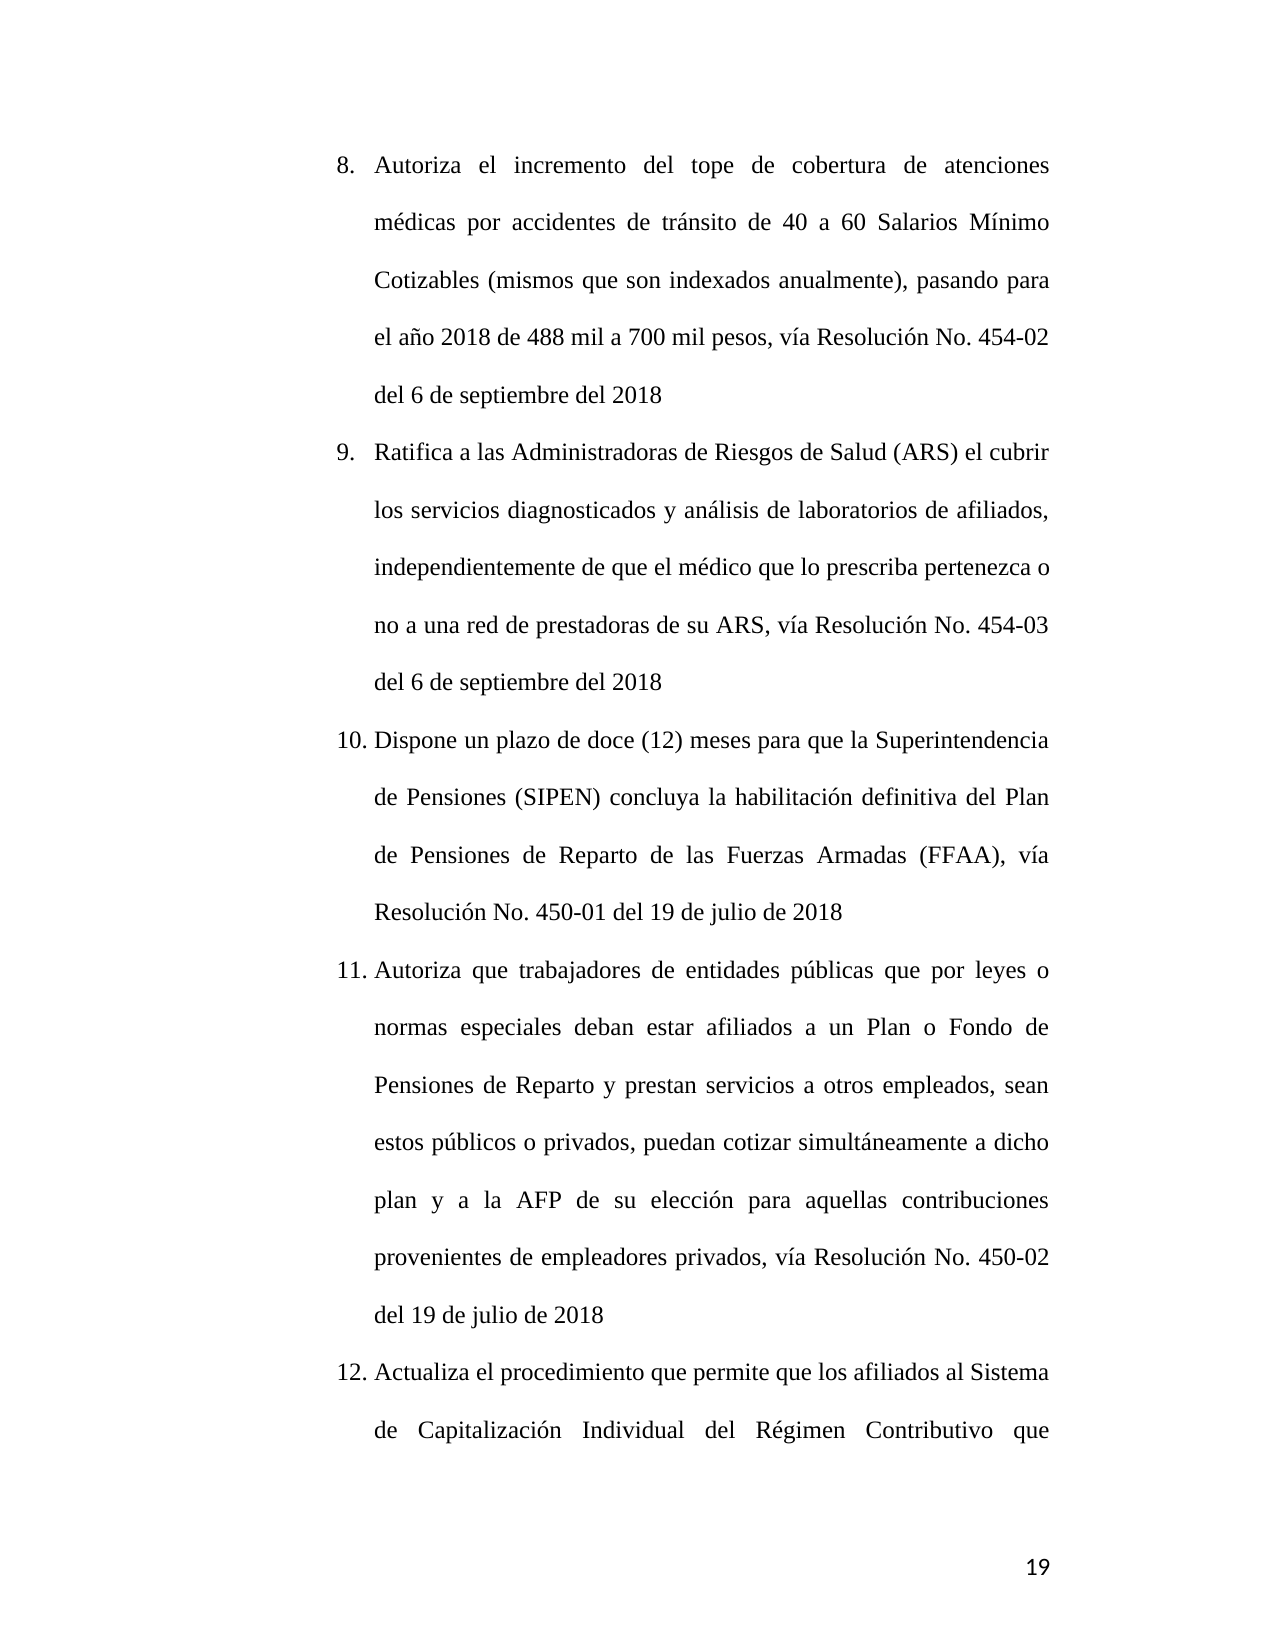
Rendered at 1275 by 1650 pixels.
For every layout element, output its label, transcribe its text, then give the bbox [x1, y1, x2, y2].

list Ratifica a las Administradoras de Riesgos de Salud (ARS) el cubrir los servicios diagnosticados y análisis de laboratorios de afiliados, independientemente de que el médico que lo prescriba pertenezca o no a una red de prestadoras de su ARS, vía Resolución No. 454-03 del 6 de septiembre del 2018 [336, 437, 1050, 696]
list Dispone un plazo de doce (12) meses para que la Superintendencia de Pensiones (SIPEN) concluya la habilitación definitiva del Plan de Pensiones de Reparto de las Fuerzas Armadas (FFAA), vía Resolución No. 450-01 del 19 de julio de 2018 [336, 725, 1050, 926]
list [336, 1357, 1050, 1444]
list Autoriza que trabajadores de entidades públicas que por leyes o normas especiales deban estar afiliados a un Plan o Fondo de Pensiones de Reparto y prestan servicios a otros empleados, sean estos públicos o privados, puedan cotizar simultáneamente a dicho plan y a la AFP de su elección para aquellas contribuciones provenientes de empleadores privados, vía Resolución No. 450-02 del 19 de julio de 2018 [336, 955, 1050, 1329]
list Autoriza el incremento del tope de cobertura de atenciones médicas por accidentes de tránsito de 40 a 60 Salarios Mínimo Cotizables (mismos que son indexados anualmente), pasando para el año 2018 de 488 mil a 700 mil pesos, vía Resolución No. 454-02 del 6 de septiembre del 2018 [336, 150, 1050, 409]
